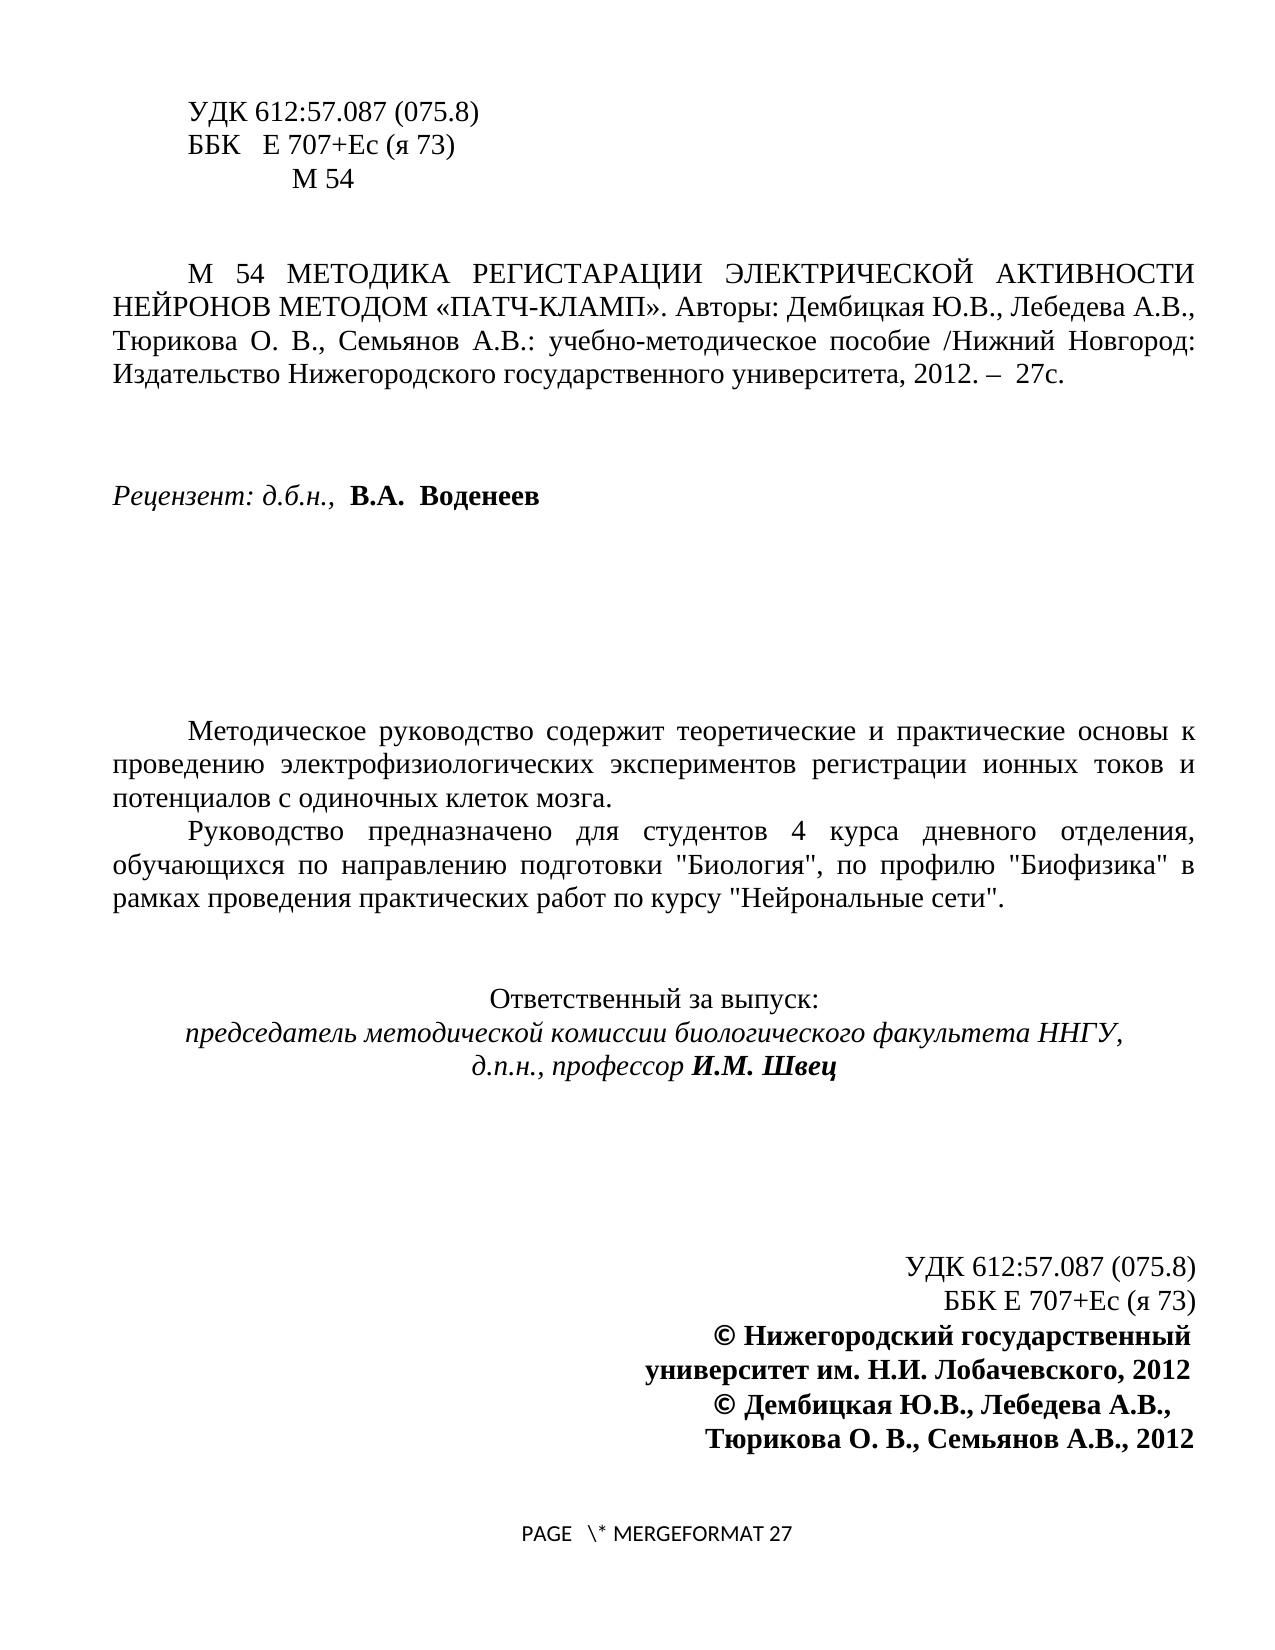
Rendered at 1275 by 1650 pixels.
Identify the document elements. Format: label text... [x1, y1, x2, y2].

text Руководство предназначено для студентов 4 курса дневного отделения, обучающихся по направлению подготовки "Биология", по профилю "Биофизика" в рамках проведения практических работ по курсу "Нейрональные сети". [112, 813, 1196, 914]
text председатель методической комиссии биологического факультета ННГУ, [112, 1015, 1196, 1048]
text М 54 МЕТОДИКА РЕГИСТАРАЦИИ ЭЛЕКТРИЧЕСКОЙ АКТИВНОСТИ НЕЙРОНОВ МЕТОДОМ «ПАТЧ-КЛАМП». Авторы: Дембицкая Ю.В., Лебедева А.В., Тюрикова О. В., Семьянов А.В.: учебно-методическое пособие /Нижний Новгород: Издательство Нижегородского государственного университета, 2012. – 27с. [112, 256, 1196, 390]
text ББК Е 707+Ес (я 73) [112, 127, 1196, 161]
text УДК 612:57.087 (075.8) [112, 94, 1196, 127]
text © Нижегородский государственный [112, 1317, 1196, 1352]
text университет им. Н.И. Лобачевского, 2012 [112, 1352, 1196, 1386]
text Методическое руководство содержит теоретические и практические основы к проведению электрофизиологических экспериментов регистрации ионных токов и потенциалов с одиночных клеток мозга. [112, 713, 1196, 813]
text М 54 [112, 161, 1196, 194]
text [112, 1421, 1196, 1455]
text © Дембицкая Ю.В., Лебедева А.В., [112, 1386, 1196, 1421]
text УДК 612:57.087 (075.8) [112, 1249, 1196, 1283]
text Рецензент: д.б.н., В.А. Воденеев [112, 478, 1196, 512]
text Ответственный за выпуск: [112, 981, 1196, 1015]
text ББК Е 707+Ес (я 73) [112, 1283, 1196, 1317]
text д.п.н., профессор И.М. Швец [112, 1048, 1196, 1082]
